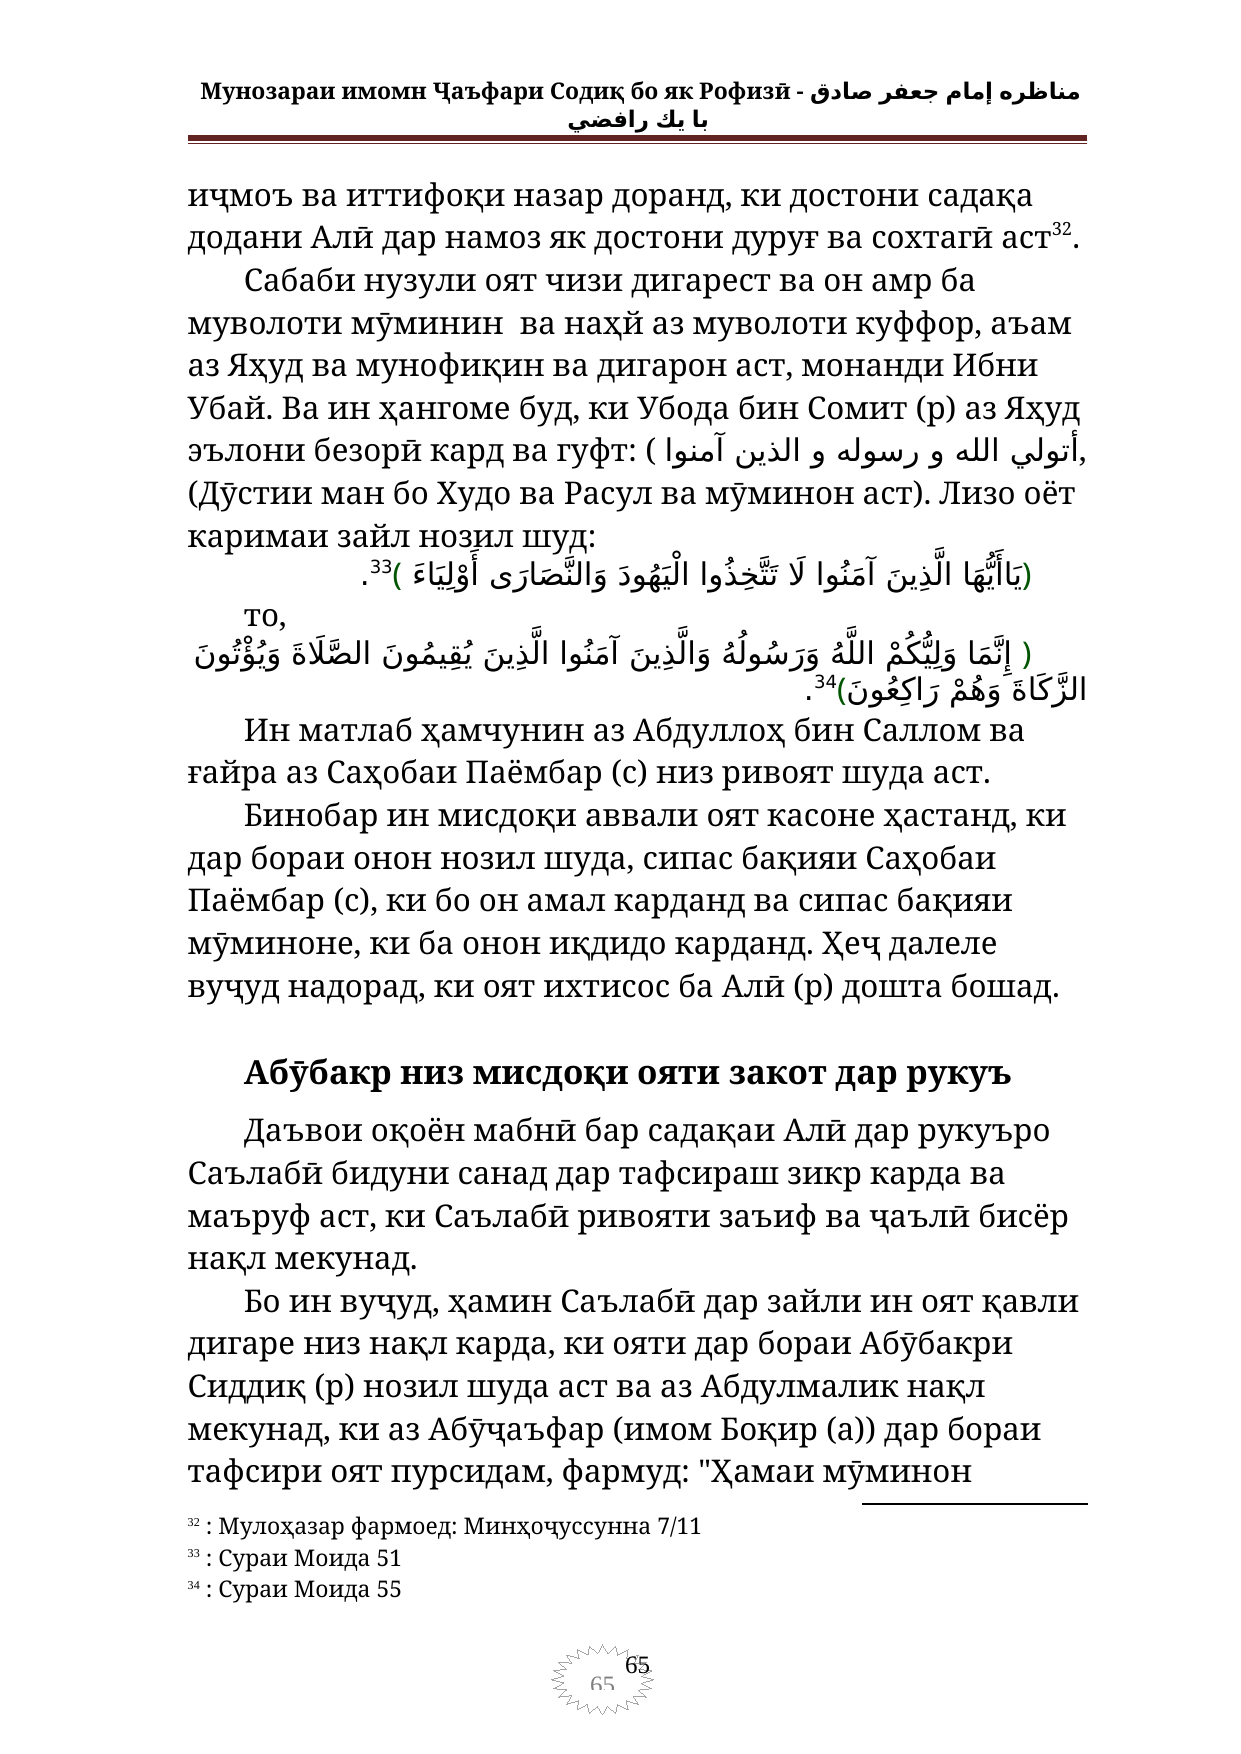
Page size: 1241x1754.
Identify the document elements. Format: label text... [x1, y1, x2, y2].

text ﴿يَاأَيُّهَا الَّذِينَ آمَنُوا لَا تَتَّخِذُوا الْيَهُودَ وَالنَّصَارَى أَوْلِيَاءَ ﴾. [187, 556, 1087, 593]
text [187, 1279, 1087, 1492]
text Ин матлаб ҳамчунин аз Абдуллоҳ бин Саллом ва ғайра аз Саҳобаи Паёмбар (с) низ ривоят шуда аст. [187, 708, 1087, 793]
text Даъвои оқоён мабнӣ бар садақаи Алӣ дар рукуъро Саълабӣ бидуни санад дар тафсираш зикр карда ва маъруф аст, ки Саълабӣ ривояти заъиф ва ҷаълӣ бисёр нақл мекунад. [187, 1108, 1087, 1279]
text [187, 173, 1087, 258]
text Бинобар ин мисдоқи аввали оят касоне ҳастанд, ки дар бораи онон нозил шуда, сипас бақияи Саҳобаи Паёмбар (с), ки бо он амал карданд ва сипас бақияи мӯминоне, ки ба онон иқдидо карданд. Ҳеҷ далеле вуҷуд надорад, ки оят ихтисос ба Алӣ (р) дошта бошад. [187, 793, 1087, 1006]
text Абӯбакр низ мисдоқи ояти закот дар рукуъ [187, 1049, 1087, 1094]
text то, [187, 593, 1087, 635]
text Сабаби нузули оят чизи дигарест ва он амр ба муволоти мӯминин ва наҳй аз муволоти куффор, аъам аз Яҳуд ва мунофиқин ва дигарон аст, монанди Ибни Убай. Ва ин ҳангоме буд, ки Убода бин Сомит (р) аз Яҳуд эълони безорӣ кард ва гуфт: ( أتولي الله و رسوله و الذين آمنوا, (Дӯстии ман бо Худо ва Расул ва мӯминон аст). Лизо оёт каримаи зайл нозил шуд: [187, 258, 1087, 556]
text ﴿ إِنَّمَا وَلِيُّكُمْ اللَّهُ وَرَسُولُهُ وَالَّذِينَ آمَنُوا الَّذِينَ يُقِيمُونَ الصَّلَاةَ وَيُؤْتُونَ الزَّكَاةَ وَهُمْ رَاكِعُونَ﴾. [187, 635, 1087, 708]
